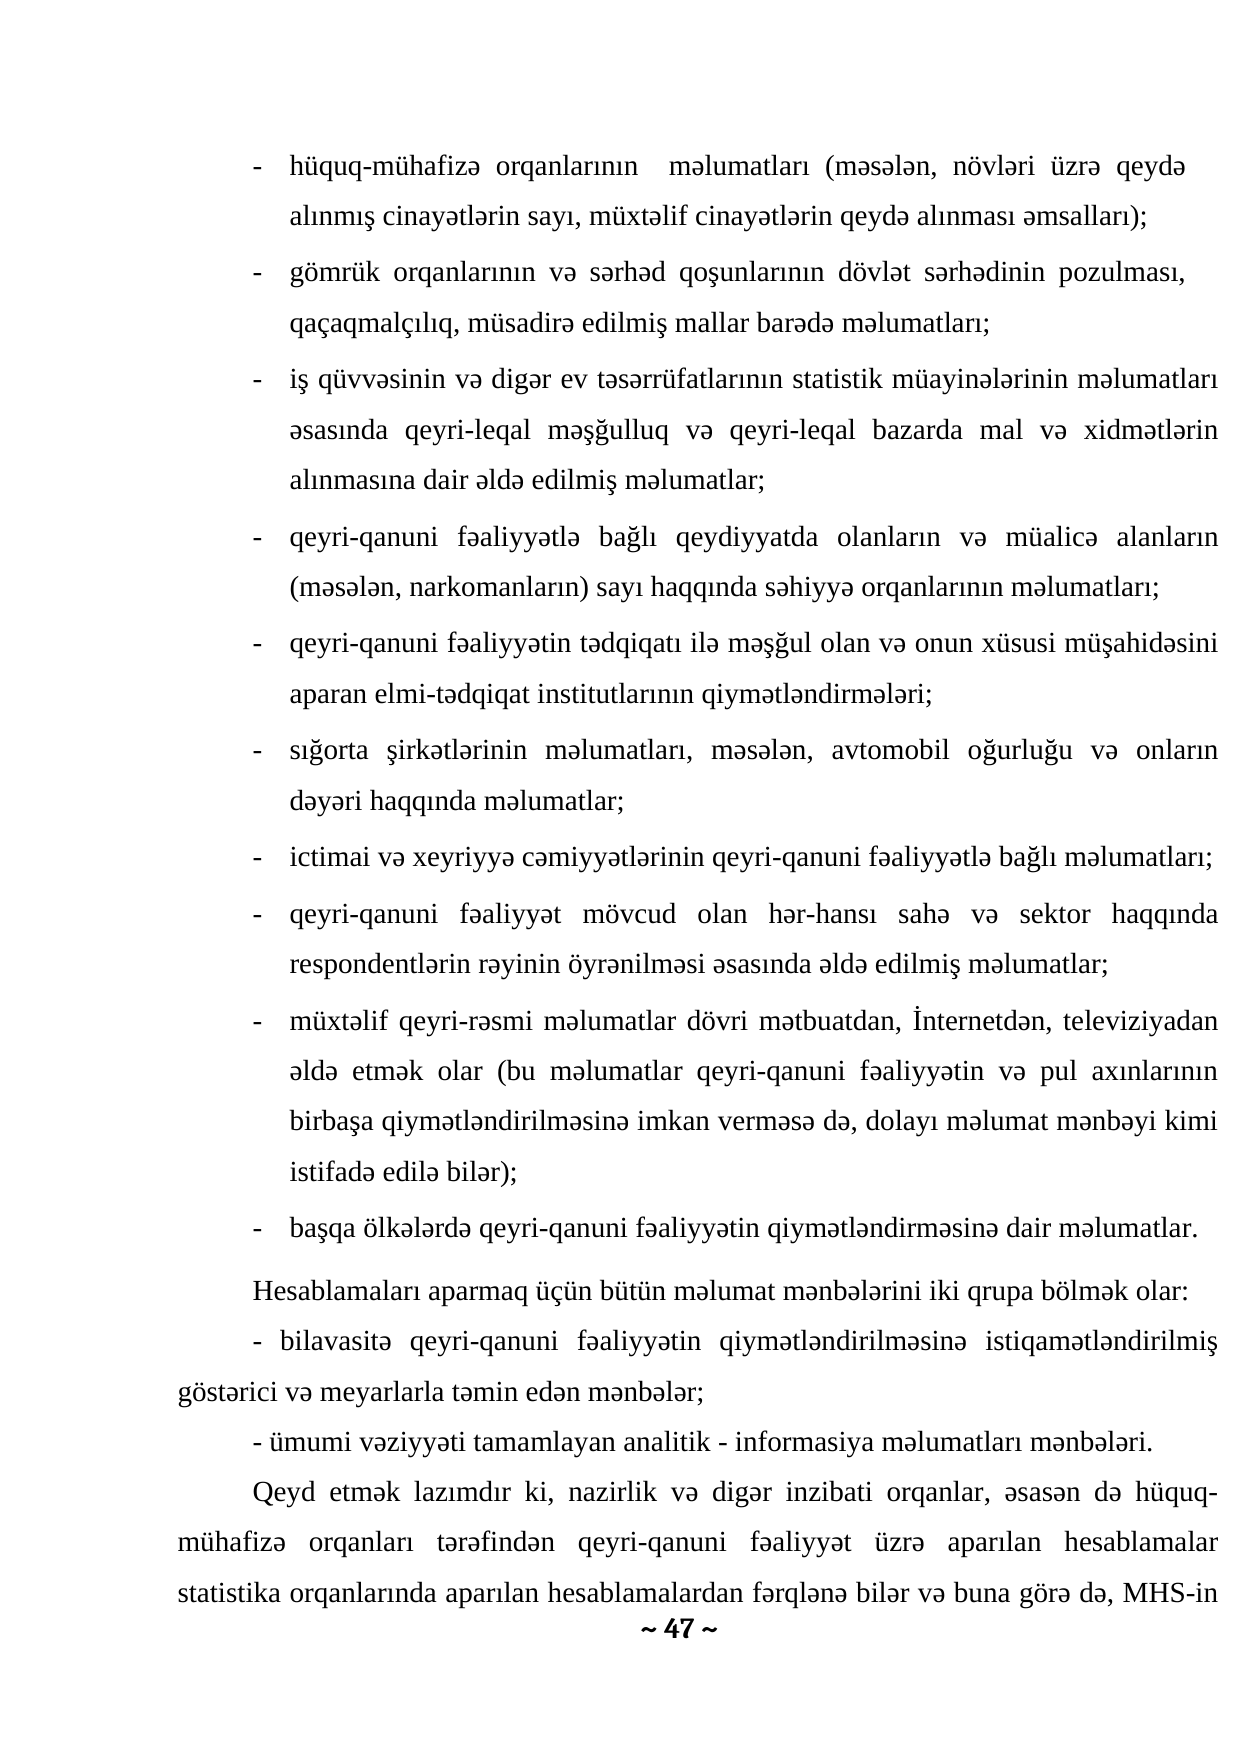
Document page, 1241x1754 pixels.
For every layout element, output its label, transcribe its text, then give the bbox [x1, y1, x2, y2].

list hüquq-mühafizə orqanlarının məlumatları (məsələn, növləri üzrə qeydə alınmış cinayətlərin sayı, müxtəlif cinayətlərin qeydə alınması əmsalları); [252, 148, 1186, 232]
list qeyri-qanuni fəaliyyətlə bağlı qeydiyyatda olanların və müalicə alanların (məsələn, narkomanların) sayı haqqında səhiyyə orqanlarının məlumatları; [252, 519, 1219, 602]
text - bilavasitə qeyri-qanuni fəaliyyətin qiymətləndirilməsinə istiqamətləndirilmiş göstərici və meyarlarla təmin edən mənbələr; [177, 1323, 1219, 1407]
list iş qüvvəsinin və digər ev təsərrüfatlarının statistik müayinələrinin məlumatları əsasında qeyri-leqal məşğulluq və qeyri-leqal bazarda mal və xidmətlərin alınmasına dair əldə edilmiş məlumatlar; [252, 361, 1219, 496]
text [177, 1474, 1219, 1608]
list başqa ölkələrdə qeyri-qanuni fəaliyyətin qiymətləndirməsinə dair məlumatlar. [252, 1210, 1219, 1244]
list qeyri-qanuni fəaliyyət mövcud olan hər-hansı sahə və sektor haqqında respondentlərin rəyinin öyrənilməsi əsasında əldə edilmiş məlumatlar; [252, 896, 1219, 980]
list ictimai və xeyriyyə cəmiyyətlərinin qeyri-qanuni fəaliyyətlə bağlı məlumatları; [252, 839, 1219, 873]
list qeyri-qanuni fəaliyyətin tədqiqatı ilə məşğul olan və onun xüsusi müşahidəsini aparan elmi-tədqiqat institutlarının qiymətləndirmələri; [252, 626, 1219, 709]
list sığorta şirkətlərinin məlumatları, məsələn, avtomobil oğurluğu və onların dəyəri haqqında məlumatlar; [252, 732, 1219, 816]
text Hesablamaları aparmaq üçün bütün məlumat mənbələrini iki qrupa bölmək olar: [177, 1273, 1219, 1307]
text - ümumi vəziyyəti tamamlayan analitik - informasiya məlumatları mənbələri. [177, 1424, 1219, 1457]
list gömrük orqanlarının və sərhəd qoşunlarının dövlət sərhədinin pozulması, qaçaqmalçılıq, müsadirə edilmiş mallar barədə məlumatları; [252, 254, 1186, 338]
list müxtəlif qeyri-rəsmi məlumatlar dövri mətbuatdan, İnternetdən, televiziyadan əldə etmək olar (bu məlumatlar qeyri-qanuni fəaliyyətin və pul axınlarının birbaşa qiymətləndirilməsinə imkan verməsə də, dolayı məlumat mənbəyi kimi istifadə edilə bilər); [252, 1003, 1219, 1187]
